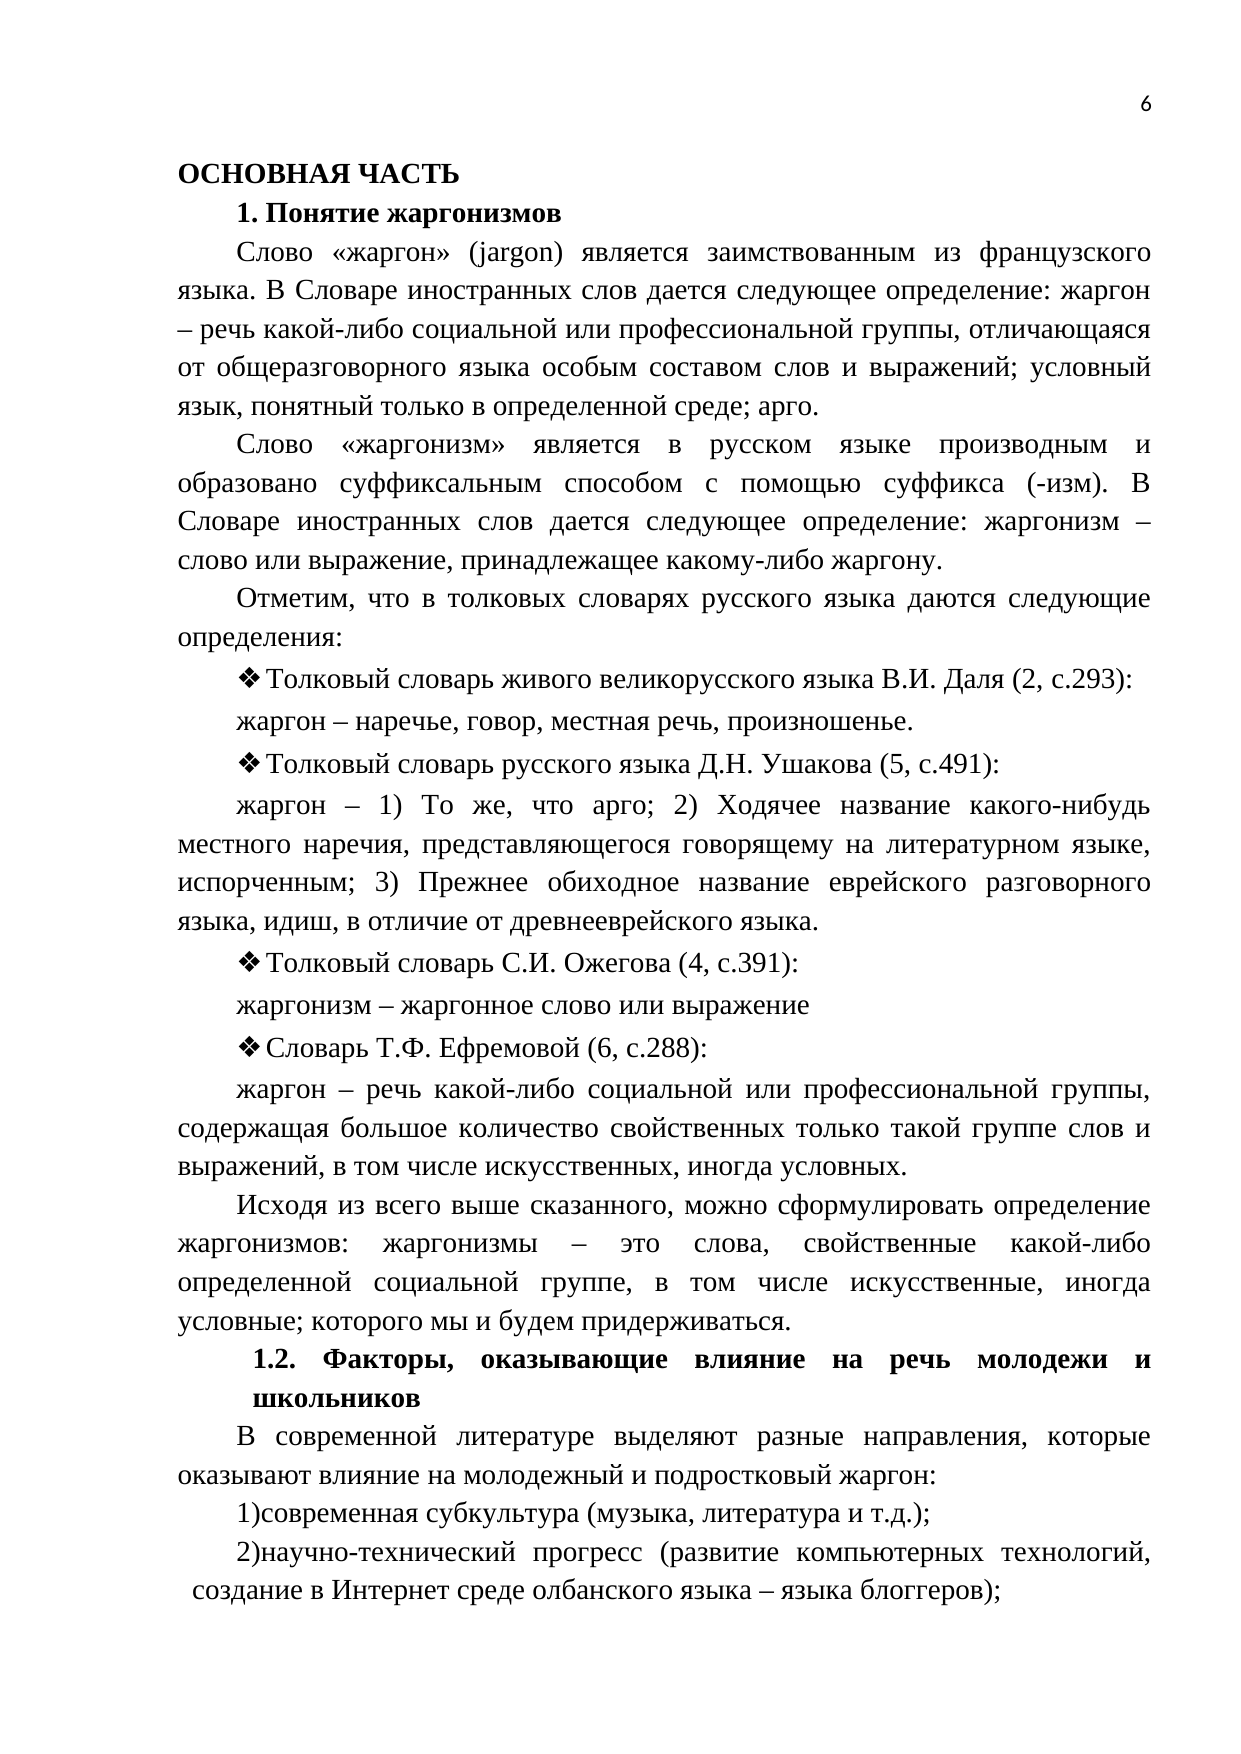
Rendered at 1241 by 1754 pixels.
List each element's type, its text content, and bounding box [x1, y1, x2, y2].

list Слово «жаргон» (jargon) является заимствованным из французского языка. В Словаре иностранных слов дается следующее определение: жаргон – речь какой-либо социальной или профессиональной группы, отличающаяся от общеразговорного языка особым составом слов и выражений; условный язык, понятный только в определенной среде; арго. [177, 234, 1152, 421]
list Толковый словарь живого великорусского языка В.И. Даля (2, с.293): [236, 658, 1152, 697]
list Отметим, что в толковых словарях русского языка даются следующие определения: [177, 581, 1152, 653]
list Слово «жаргонизм» является в русском языке производным и образовано суффиксальным способом с помощью суффикса (-изм). В Словаре иностранных слов дается следующее определение: жаргонизм – слово или выражение, принадлежащее какому-либо жаргону. [177, 426, 1152, 576]
list Словарь Т.Ф. Ефремовой (6, с.288): [236, 1026, 1152, 1066]
text ОСНОВНАЯ ЧАСТЬ [177, 157, 1152, 190]
list жаргон – наречье, говор, местная речь, произношенье. [177, 703, 1152, 737]
list современная субкультура (музыка, литература и т.д.); [192, 1495, 1152, 1529]
list жаргон – 1) То же, что арго; 2) Ходячее название какого-нибудь местного наречия, представляющегося говорящему на литературном языке, испорченным; 3) Прежнее обиходное название еврейского разговорного языка, идиш, в отличие от древнееврейского языка. [177, 787, 1152, 937]
list жаргон – речь какой-либо социальной или профессиональной группы, содержащая большое количество свойственных только такой группе слов и выражений, в том числе искусственных, иногда условных. [177, 1071, 1152, 1182]
list научно-технический прогресс (развитие компьютерных технологий, создание в Интернет среде олбанского языка – языка блоггеров); [192, 1534, 1152, 1606]
list В современной литературе выделяют разные направления, которые оказывают влияние на молодежный и подростковый жаргон: [177, 1418, 1152, 1490]
list Толковый словарь русского языка Д.Н. Ушакова (5, с.491): [236, 742, 1152, 782]
list жаргонизм – жаргонное слово или выражение [177, 987, 1152, 1021]
list Исходя из всего выше сказанного, можно сформулировать определение жаргонизмов: жаргонизмы – это слова, свойственные какой-либо определенной социальной группе, в том числе искусственные, иногда условные; которого мы и будем придерживаться. [177, 1187, 1152, 1336]
list Толковый словарь С.И. Ожегова (4, с.391): [236, 942, 1152, 981]
list 1.2. Факторы, оказывающие влияние на речь молодежи и школьников [252, 1341, 1152, 1413]
list Понятие жаргонизмов [192, 195, 1152, 229]
